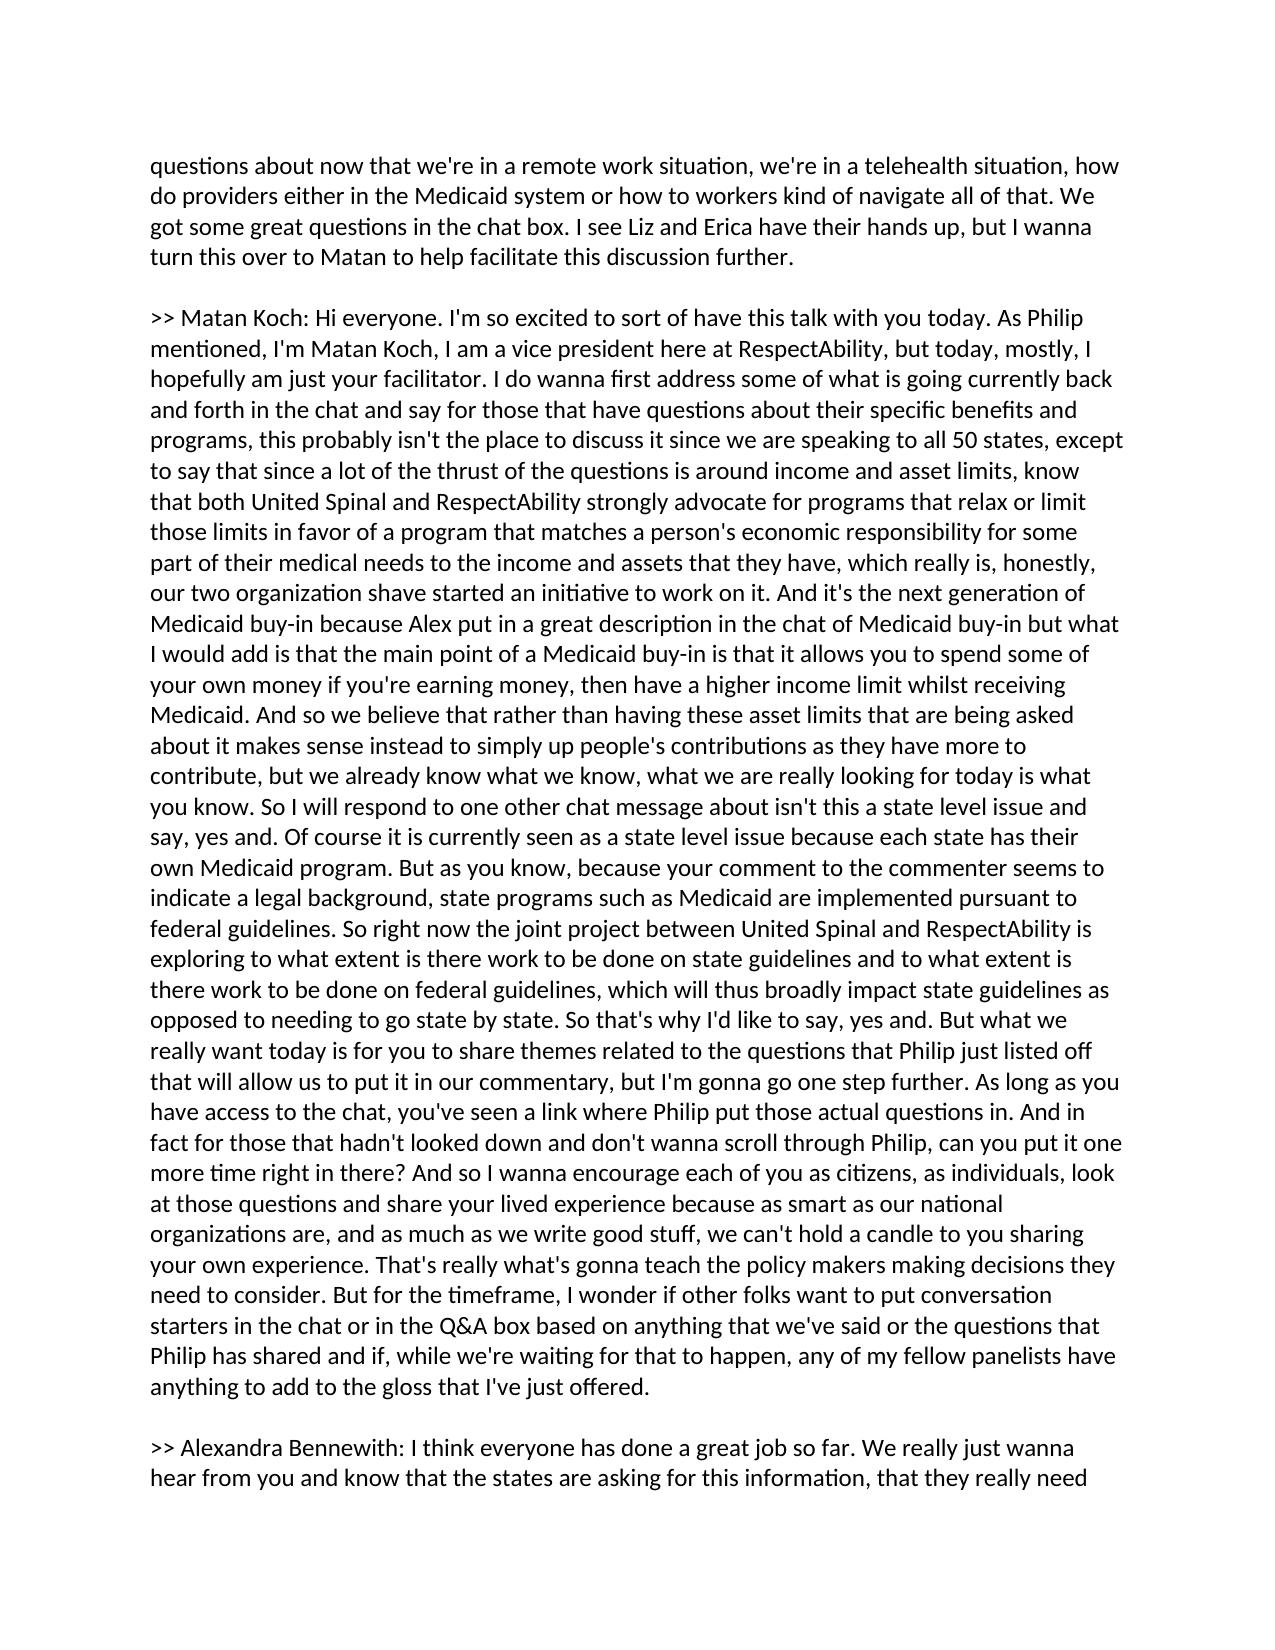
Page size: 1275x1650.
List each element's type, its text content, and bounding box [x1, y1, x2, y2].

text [150, 1432, 1125, 1493]
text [150, 150, 1125, 272]
text >> Matan Koch: Hi everyone. I'm so excited to sort of have this talk with you today. As Philip mentioned, I'm Matan Koch, I am a vice president here at RespectAbility, but today, mostly, I hopefully am just your facilitator. I do wanna first address some of what is going currently back and forth in the chat and say for those that have questions about their specific benefits and programs, this probably isn't the place to discuss it since we are speaking to all 50 states, except to say that since a lot of the thrust of the questions is around income and asset limits, know that both United Spinal and RespectAbility strongly advocate for programs that relax or limit those limits in favor of a program that matches a person's economic responsibility for some part of their medical needs to the income and assets that they have, which really is, honestly, our two organization shave started an initiative to work on it. And it's the next generation of Medicaid buy-in because Alex put in a great description in the chat of Medicaid buy-in but what I would add is that the main point of a Medicaid buy-in is that it allows you to spend some of your own money if you're earning money, then have a higher income limit whilst receiving Medicaid. And so we believe that rather than having these asset limits that are being asked about it makes sense instead to simply up people's contributions as they have more to contribute, but we already know what we know, what we are really looking for today is what you know. So I will respond to one other chat message about isn't this a state level issue and say, yes and. Of course it is currently seen as a state level issue because each state has their own Medicaid program. But as you know, because your comment to the commenter seems to indicate a legal background, state programs such as Medicaid are implemented pursuant to federal guidelines. So right now the joint project between United Spinal and RespectAbility is exploring to what extent is there work to be done on state guidelines and to what extent is there work to be done on federal guidelines, which will thus broadly impact state guidelines as opposed to needing to go state by state. So that's why I'd like to say, yes and. But what we really want today is for you to share themes related to the questions that Philip just listed off that will allow us to put it in our commentary, but I'm gonna go one step further. As long as you have access to the chat, you've seen a link where Philip put those actual questions in. And in fact for those that hadn't looked down and don't wanna scroll through Philip, can you put it one more time right in there? And so I wanna encourage each of you as citizens, as individuals, look at those questions and share your lived experience because as smart as our national organizations are, and as much as we write good stuff, we can't hold a candle to you sharing your own experience. That's really what's gonna teach the policy makers making decisions they need to consider. But for the timeframe, I wonder if other folks want to put conversation starters in the chat or in the Q&A box based on anything that we've said or the questions that Philip has shared and if, while we're waiting for that to happen, any of my fellow panelists have anything to add to the gloss that I've just offered. [150, 303, 1125, 1401]
